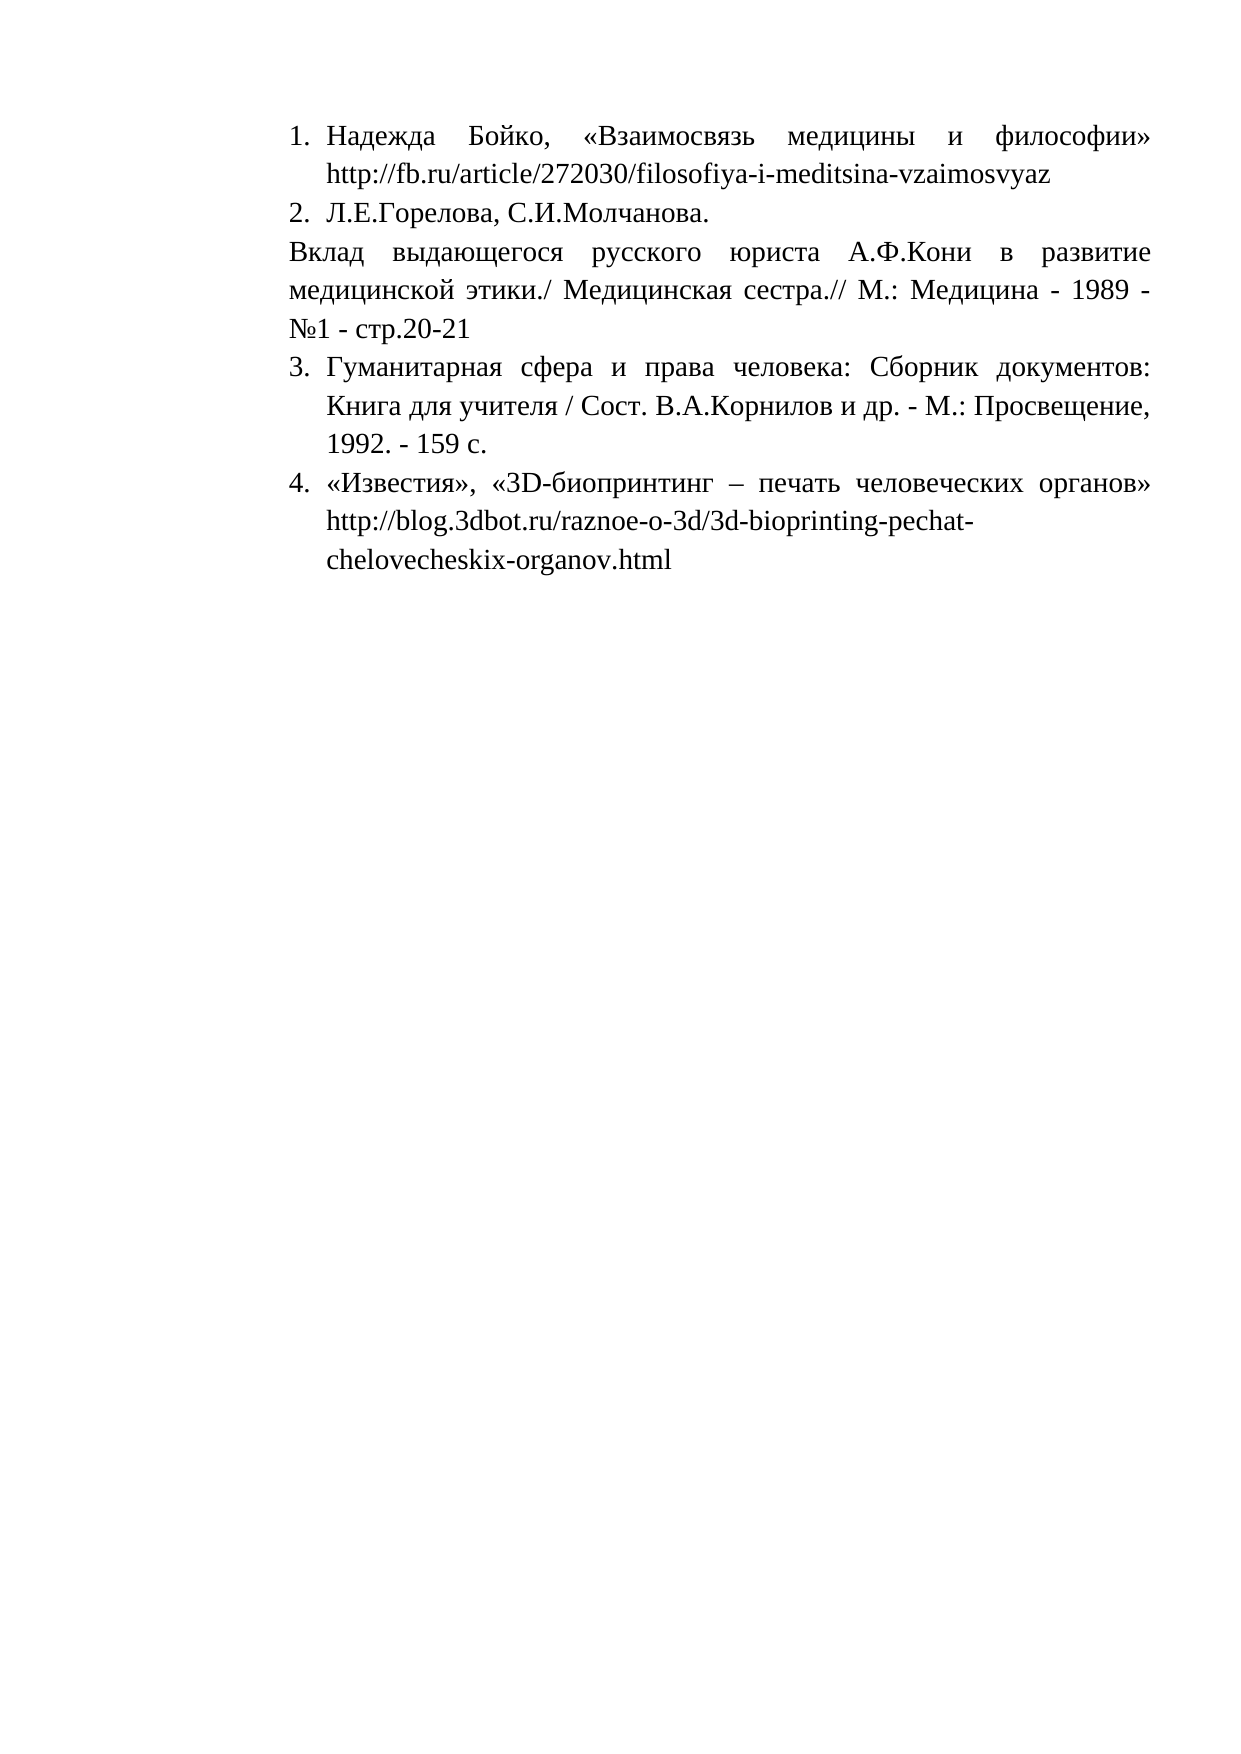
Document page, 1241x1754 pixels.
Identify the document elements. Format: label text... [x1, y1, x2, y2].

list Гуманитарная сфера и права человека: Сборник документов: Книга для учителя / Сост. В.А.Корнилов и др. - М.: Просвещение, 1992. - 159 с. [288, 349, 1152, 460]
list «Известия», «3D-биопринтинг – печать человеческих органов» http://blog.3dbot.ru/raznoe-o-3d/3d-bioprinting-pechat-chelovecheskix-organov.html [288, 465, 1152, 576]
list Л.Е.Горелова, С.И.Молчанова. [288, 195, 1152, 229]
list Надежда Бойко, «Взаимосвязь медицины и философии» http://fb.ru/article/272030/filosofiya-i-meditsina-vzaimosvyaz [288, 118, 1152, 190]
text Вклад выдающегося русского юриста А.Ф.Кони в развитие медицинской этики./ Медицинская сестра.// М.: Медицина - 1989 - №1 - стр.20-21 [288, 234, 1152, 344]
